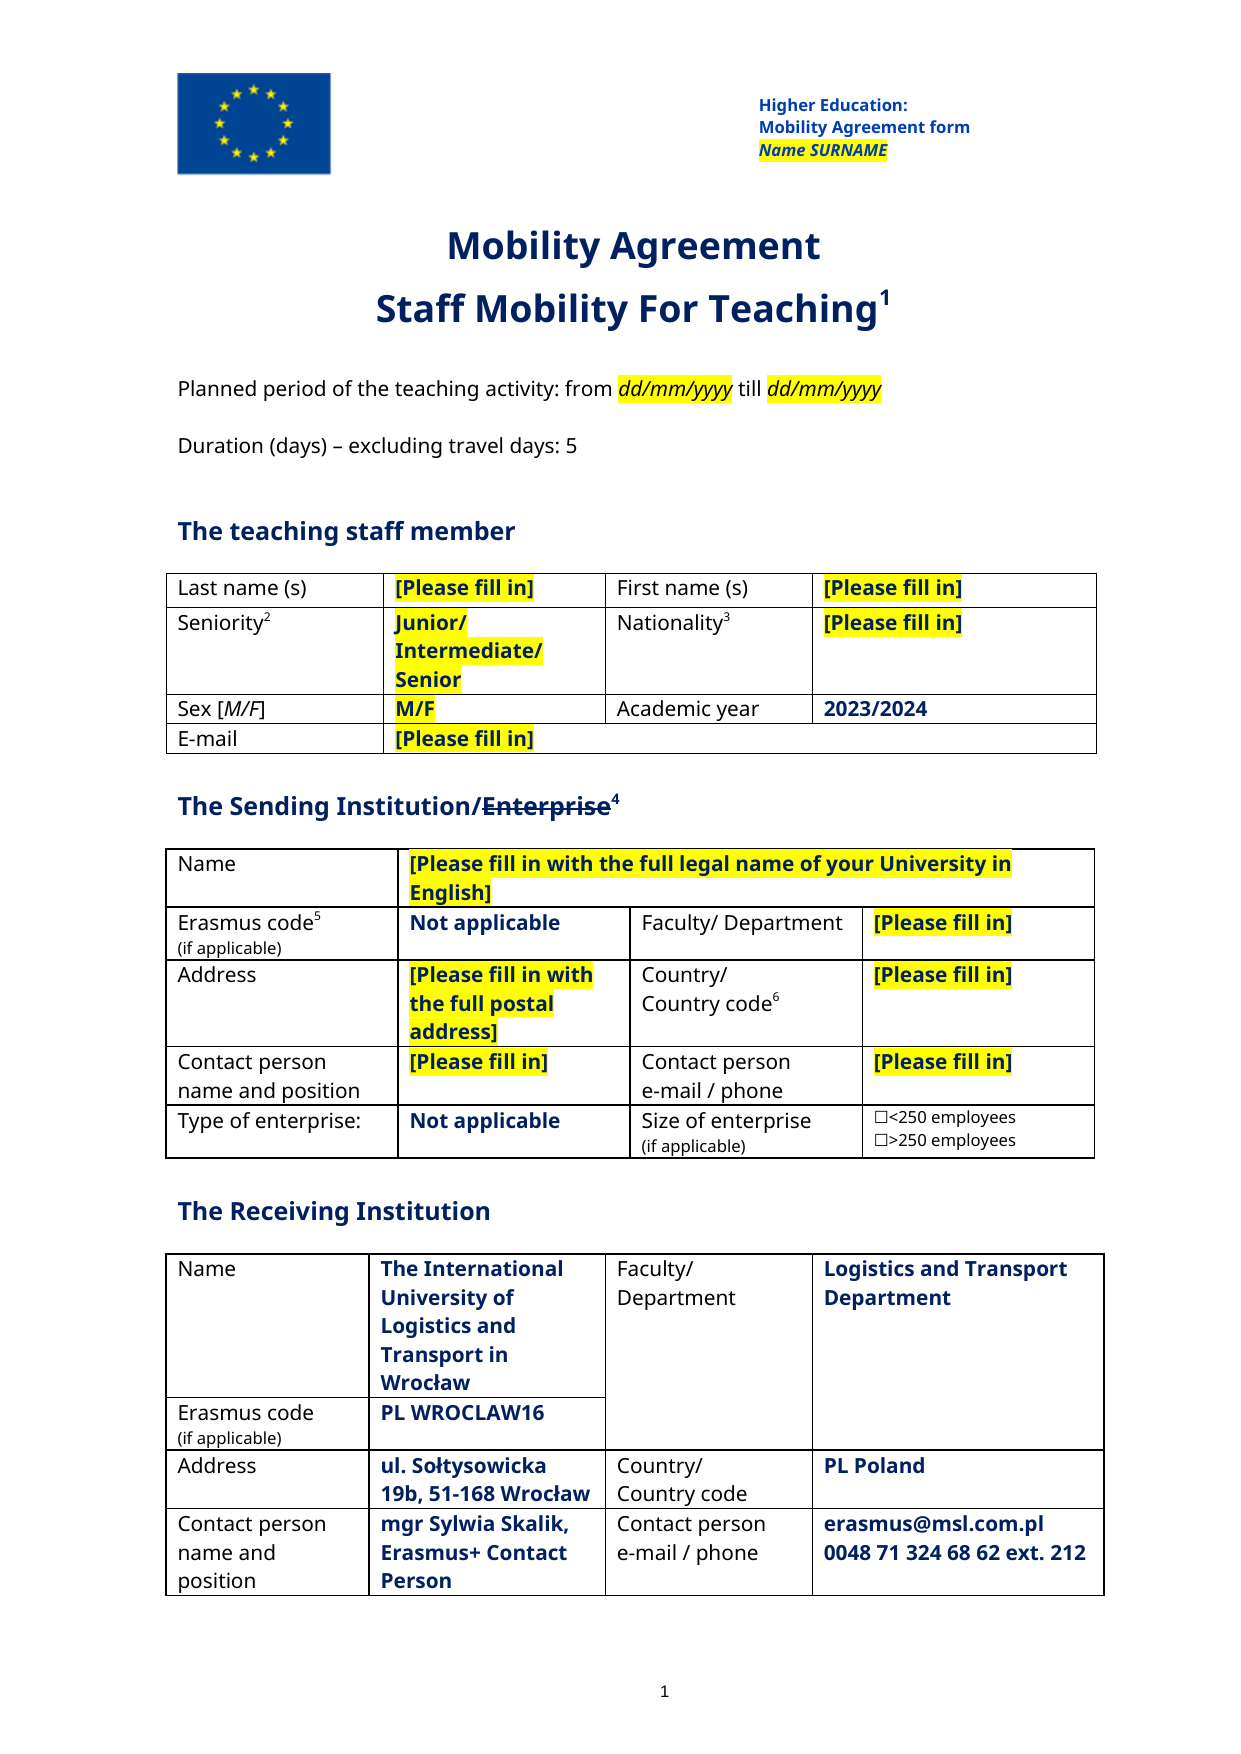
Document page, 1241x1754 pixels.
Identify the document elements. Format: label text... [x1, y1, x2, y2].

table_header [Please fill in] [813, 574, 1096, 607]
table_cell PL Poland [813, 1451, 1103, 1508]
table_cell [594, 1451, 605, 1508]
table_cell <250 employees >250 employees [863, 1106, 1094, 1157]
table_cell Faculty/ Department [631, 908, 862, 959]
table_cell Seniority [167, 608, 383, 693]
table_header [Please fill in] [384, 574, 605, 607]
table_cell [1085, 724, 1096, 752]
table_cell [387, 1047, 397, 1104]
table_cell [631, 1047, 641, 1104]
text Planned period of the teaching activity: from dd/mm/yyyy till dd/mm/yyyy [177, 374, 1092, 403]
text The teaching staff member [177, 513, 1196, 547]
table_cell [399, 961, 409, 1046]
table_header Logistics and Transport Department [813, 1255, 1103, 1449]
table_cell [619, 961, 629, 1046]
text Duration (days) – excluding travel days: 5 [177, 431, 1092, 460]
table_header Name [167, 850, 397, 906]
table_cell Type of enterprise: [167, 1106, 397, 1157]
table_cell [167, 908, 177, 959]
text The Sending Institution/Enterprise [177, 789, 1196, 823]
table_cell Country/ Country code [631, 961, 862, 1046]
table_cell Nationality [606, 608, 812, 693]
table_cell Not applicable [399, 1106, 629, 1157]
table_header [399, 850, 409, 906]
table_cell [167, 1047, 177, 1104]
table_cell [Please fill in] [863, 908, 1094, 959]
table_cell [Please fill in] [813, 608, 1096, 693]
table_header Faculty/ Department [606, 1255, 812, 1449]
table_cell [Please fill in] [399, 1047, 629, 1104]
table_cell erasmus@msl.com.pl 0048 71 324 68 62 ext. 212 [813, 1509, 1103, 1594]
picture [177, 73, 334, 177]
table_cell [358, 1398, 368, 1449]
table_cell Address [167, 961, 397, 1046]
table_cell Not applicable [399, 908, 629, 959]
table_cell Address [167, 1451, 368, 1508]
table_cell PL WROCLAW16 [370, 1398, 605, 1449]
table_cell Size of enterprise (if applicable) [631, 1106, 862, 1157]
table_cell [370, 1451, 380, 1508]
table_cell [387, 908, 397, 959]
table_header First name (s) [606, 574, 812, 607]
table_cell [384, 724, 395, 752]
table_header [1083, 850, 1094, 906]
table_cell Contact person e-mail / phone [606, 1509, 812, 1594]
text Staff Mobility For Teaching [177, 283, 1089, 334]
table_header Name [167, 1255, 368, 1397]
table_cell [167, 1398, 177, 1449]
table_cell [Please fill in] [863, 1047, 1094, 1104]
text Mobility Agreement [177, 219, 1089, 270]
text The Receiving Institution [177, 1194, 1196, 1228]
table_header Last name (s) [167, 574, 383, 607]
table_cell [Please fill in] [863, 961, 1094, 1046]
